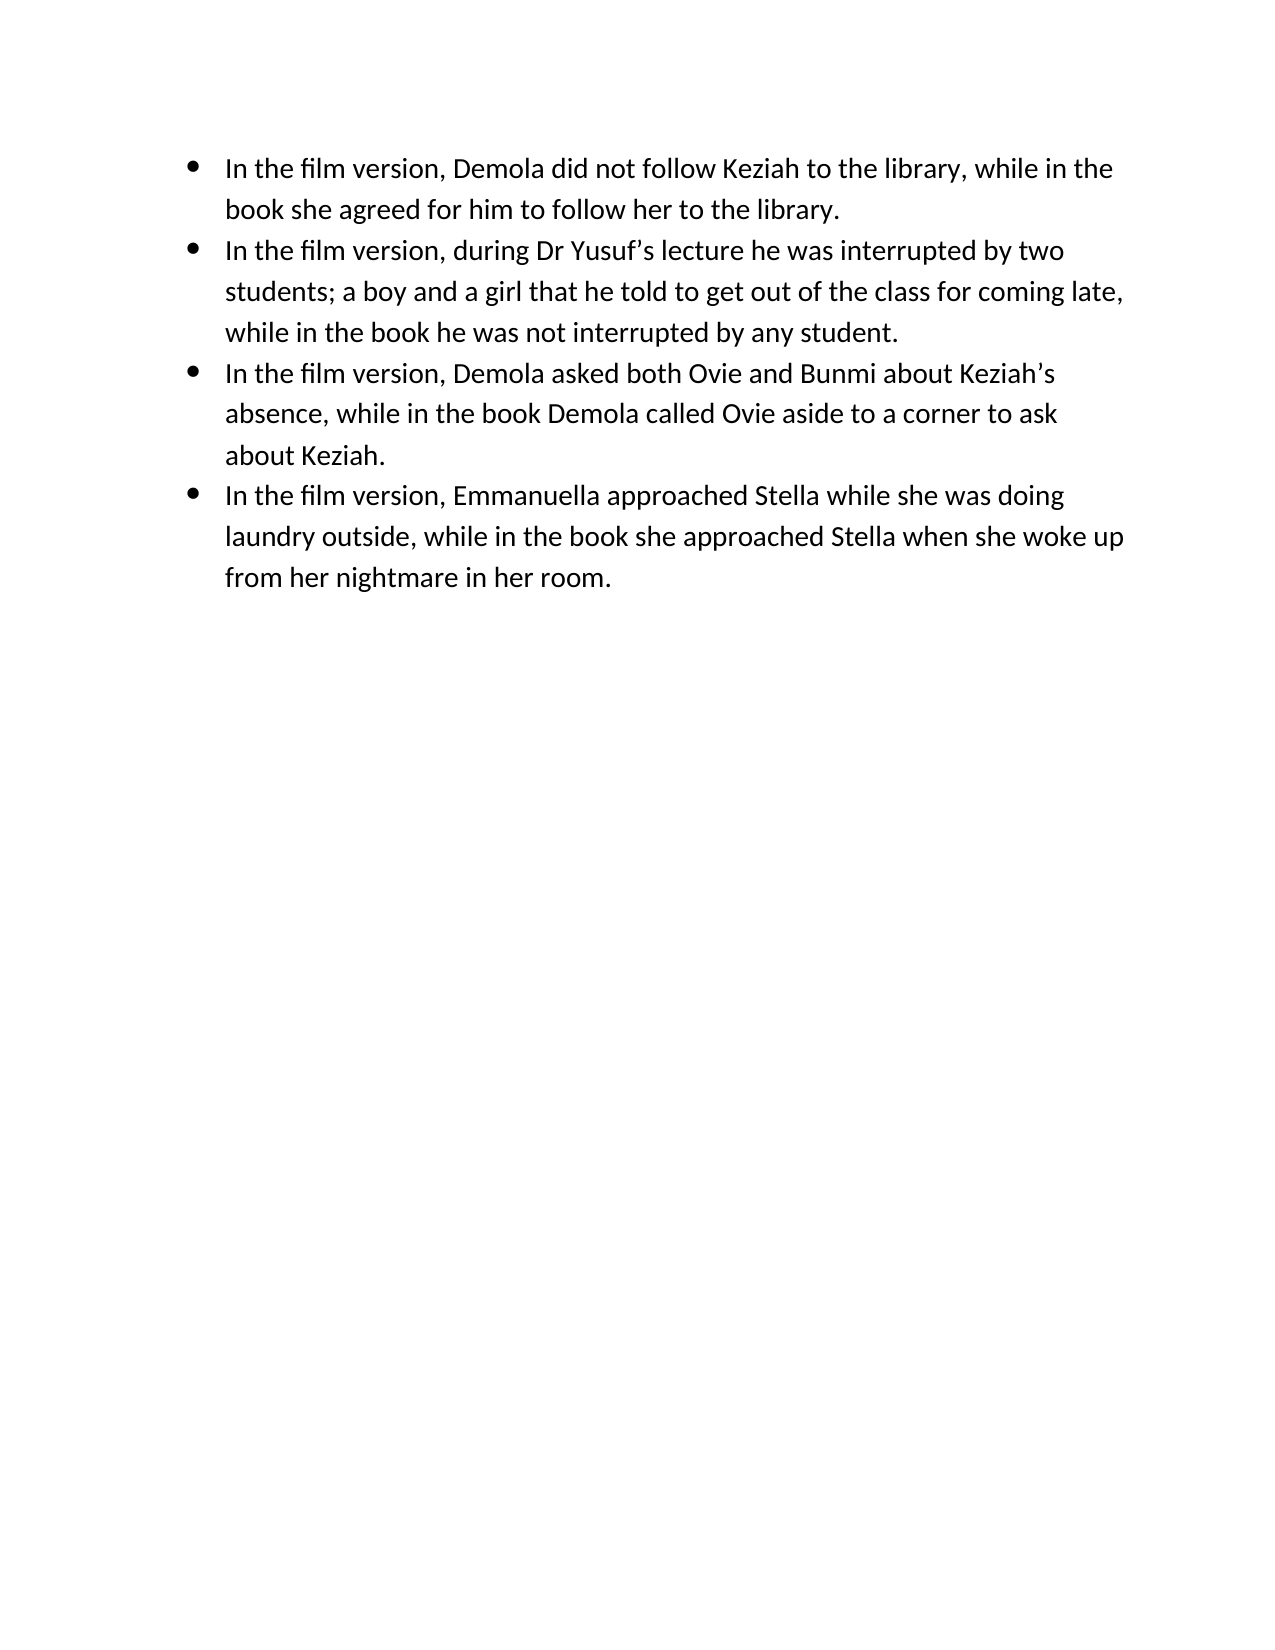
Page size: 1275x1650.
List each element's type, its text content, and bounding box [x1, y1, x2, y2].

list In the film version, during Dr Yusuf’s lecture he was interrupted by two students; a boy and a girl that he told to get out of the class for coming late, while in the book he was not interrupted by any student. [187, 232, 1125, 349]
list In the film version, Demola asked both Ovie and Bunmi about Keziah’s absence, while in the book Demola called Ovie aside to a corner to ask about Keziah. [187, 355, 1125, 472]
list In the film version, Demola did not follow Keziah to the library, while in the book she agreed for him to follow her to the library. [187, 150, 1125, 227]
list In the film version, Emmanuella approached Stella while she was doing laundry outside, while in the book she approached Stella when she woke up from her nightmare in her room. [187, 477, 1125, 595]
